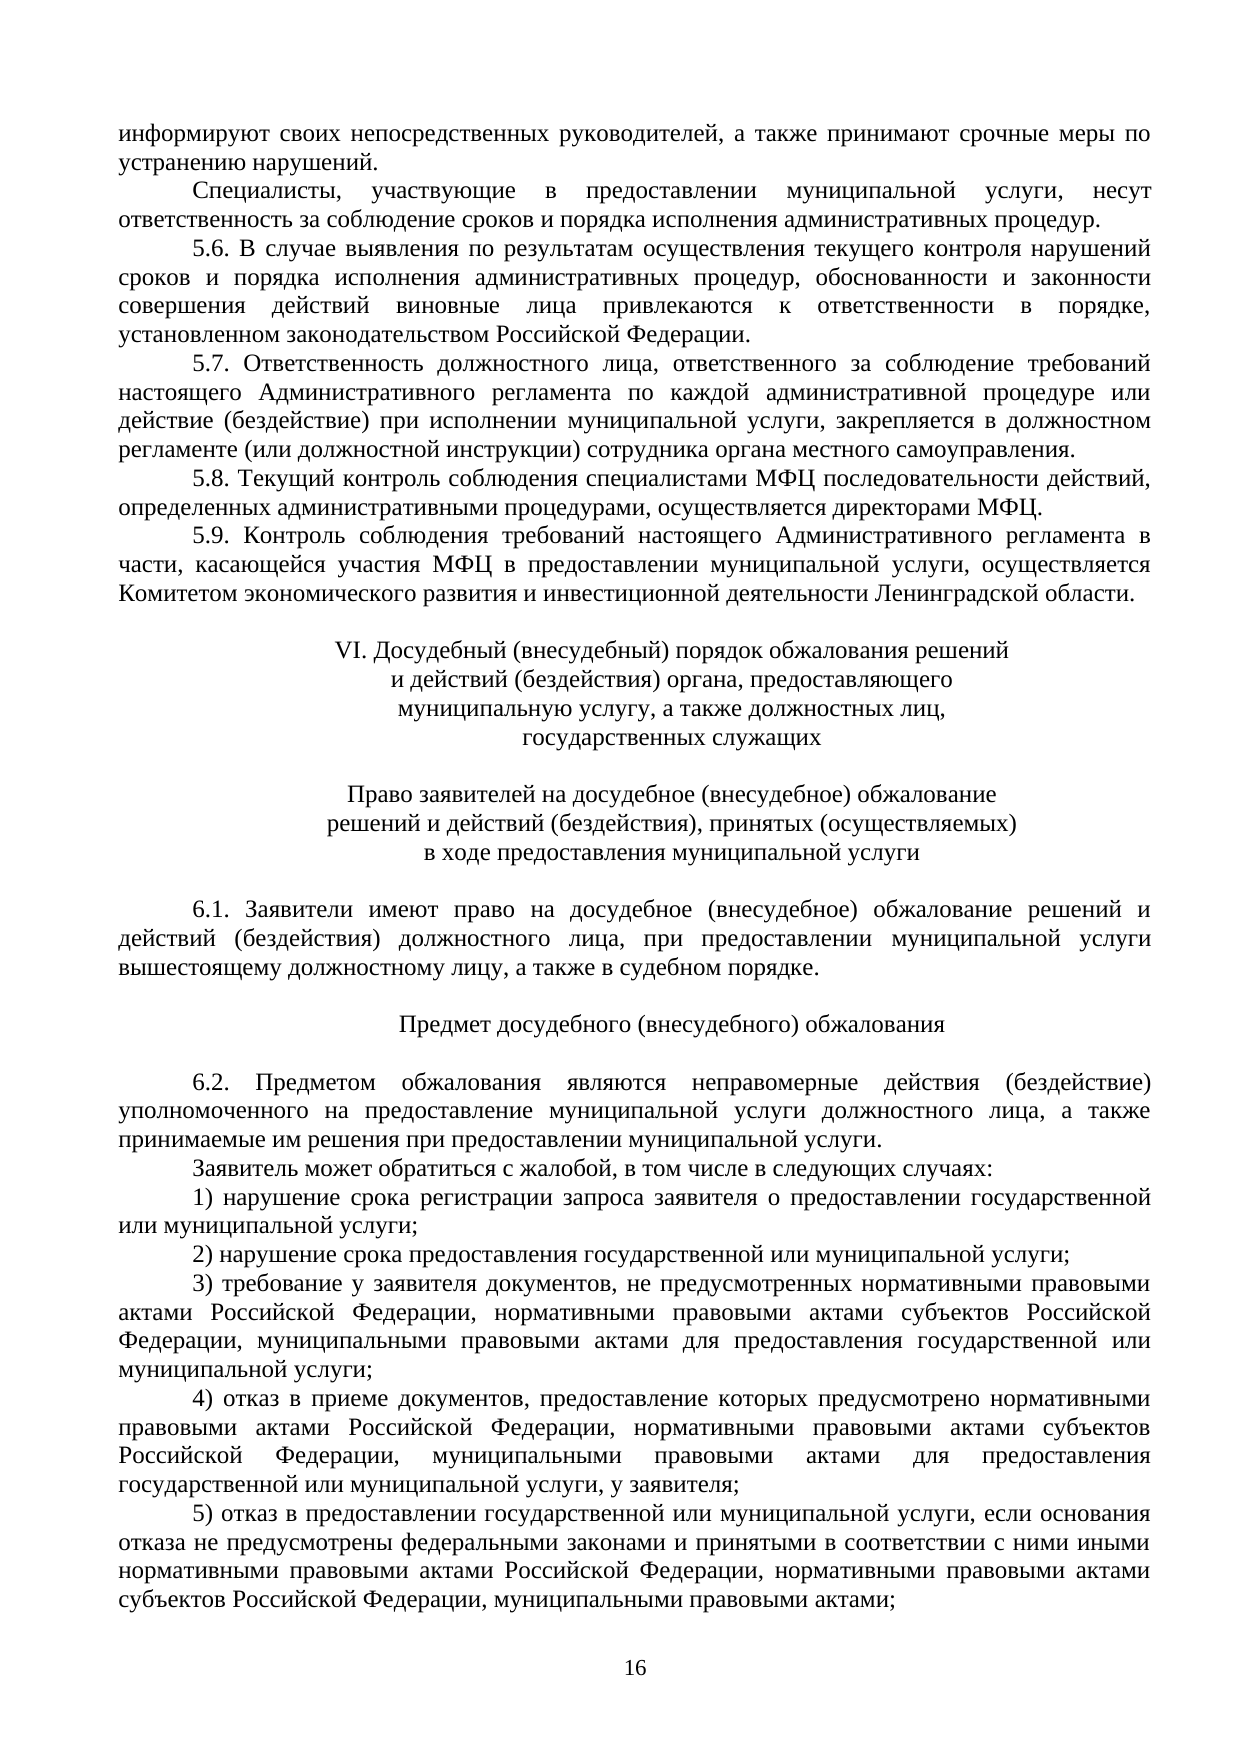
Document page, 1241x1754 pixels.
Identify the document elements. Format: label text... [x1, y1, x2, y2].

text 5.7. Ответственность должностного лица, ответственного за соблюдение требований настоящего Административного регламента по каждой административной процедуре или действие (бездействие) при исполнении муниципальной услуги, закрепляется в должностном регламенте (или должностной инструкции) сотрудника органа местного самоуправления. [118, 348, 1152, 463]
text VI. Досудебный (внесудебный) порядок обжалования решений [118, 636, 1152, 664]
text 1) нарушение срока регистрации запроса заявителя о предоставлении государственной или муниципальной услуги; [118, 1182, 1152, 1239]
text муниципальную услугу, а также должностных лиц, [118, 693, 1152, 722]
text 3) требование у заявителя документов, не предусмотренных нормативными правовыми актами Российской Федерации, нормативными правовыми актами субъектов Российской Федерации, муниципальными правовыми актами для предоставления государственной или муниципальной услуги; [118, 1268, 1152, 1383]
text 6.2. Предметом обжалования являются неправомерные действия (бездействие) уполномоченного на предоставление муниципальной услуги должностного лица, а также принимаемые им решения при предоставлении муниципальной услуги. [118, 1067, 1152, 1153]
text решений и действий (бездействия), принятых (осуществляемых) [118, 808, 1152, 837]
text 5.8. Текущий контроль соблюдения специалистами МФЦ последовательности действий, определенных административными процедурами, осуществляется директорами МФЦ. [118, 463, 1152, 521]
text Предмет досудебного (внесудебного) обжалования [118, 1009, 1152, 1038]
text 2) нарушение срока предоставления государственной или муниципальной услуги; [118, 1239, 1152, 1268]
text 4) отказ в приеме документов, предоставление которых предусмотрено нормативными правовыми актами Российской Федерации, нормативными правовыми актами субъектов Российской Федерации, муниципальными правовыми актами для предоставления государственной или муниципальной услуги, у заявителя; [118, 1383, 1152, 1498]
text 5) отказ в предоставлении государственной или муниципальной услуги, если основания отказа не предусмотрены федеральными законами и принятыми в соответствии с ними иными нормативными правовыми актами Российской Федерации, нормативными правовыми актами субъектов Российской Федерации, муниципальными правовыми актами; [118, 1498, 1152, 1613]
text Право заявителей на досудебное (внесудебное) обжалование [118, 779, 1152, 808]
text 5.9. Контроль соблюдения требований настоящего Административного регламента в части, касающейся участия МФЦ в предоставлении муниципальной услуги, осуществляется Комитетом экономического развития и инвестиционной деятельности Ленинградской области. [118, 521, 1152, 607]
text государственных служащих [118, 722, 1152, 751]
text 6.1. Заявители имеют право на досудебное (внесудебное) обжалование решений и действий (бездействия) должностного лица, при предоставлении муниципальной услуги вышестоящему должностному лицу, а также в судебном порядке. [118, 894, 1152, 981]
text Специалисты, участвующие в предоставлении муниципальной услуги, несут ответственность за соблюдение сроков и порядка исполнения административных процедур. [118, 176, 1152, 233]
text и действий (бездействия) органа, предоставляющего [118, 664, 1152, 693]
text 5.6. В случае выявления по результатам осуществления текущего контроля нарушений сроков и порядка исполнения административных процедур, обоснованности и законности совершения действий виновные лица привлекаются к ответственности в порядке, установленном законодательством Российской Федерации. [118, 233, 1152, 348]
text в ходе предоставления муниципальной услуги [118, 837, 1152, 866]
text Заявитель может обратиться с жалобой, в том числе в следующих случаях: [118, 1153, 1152, 1182]
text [118, 118, 1152, 176]
